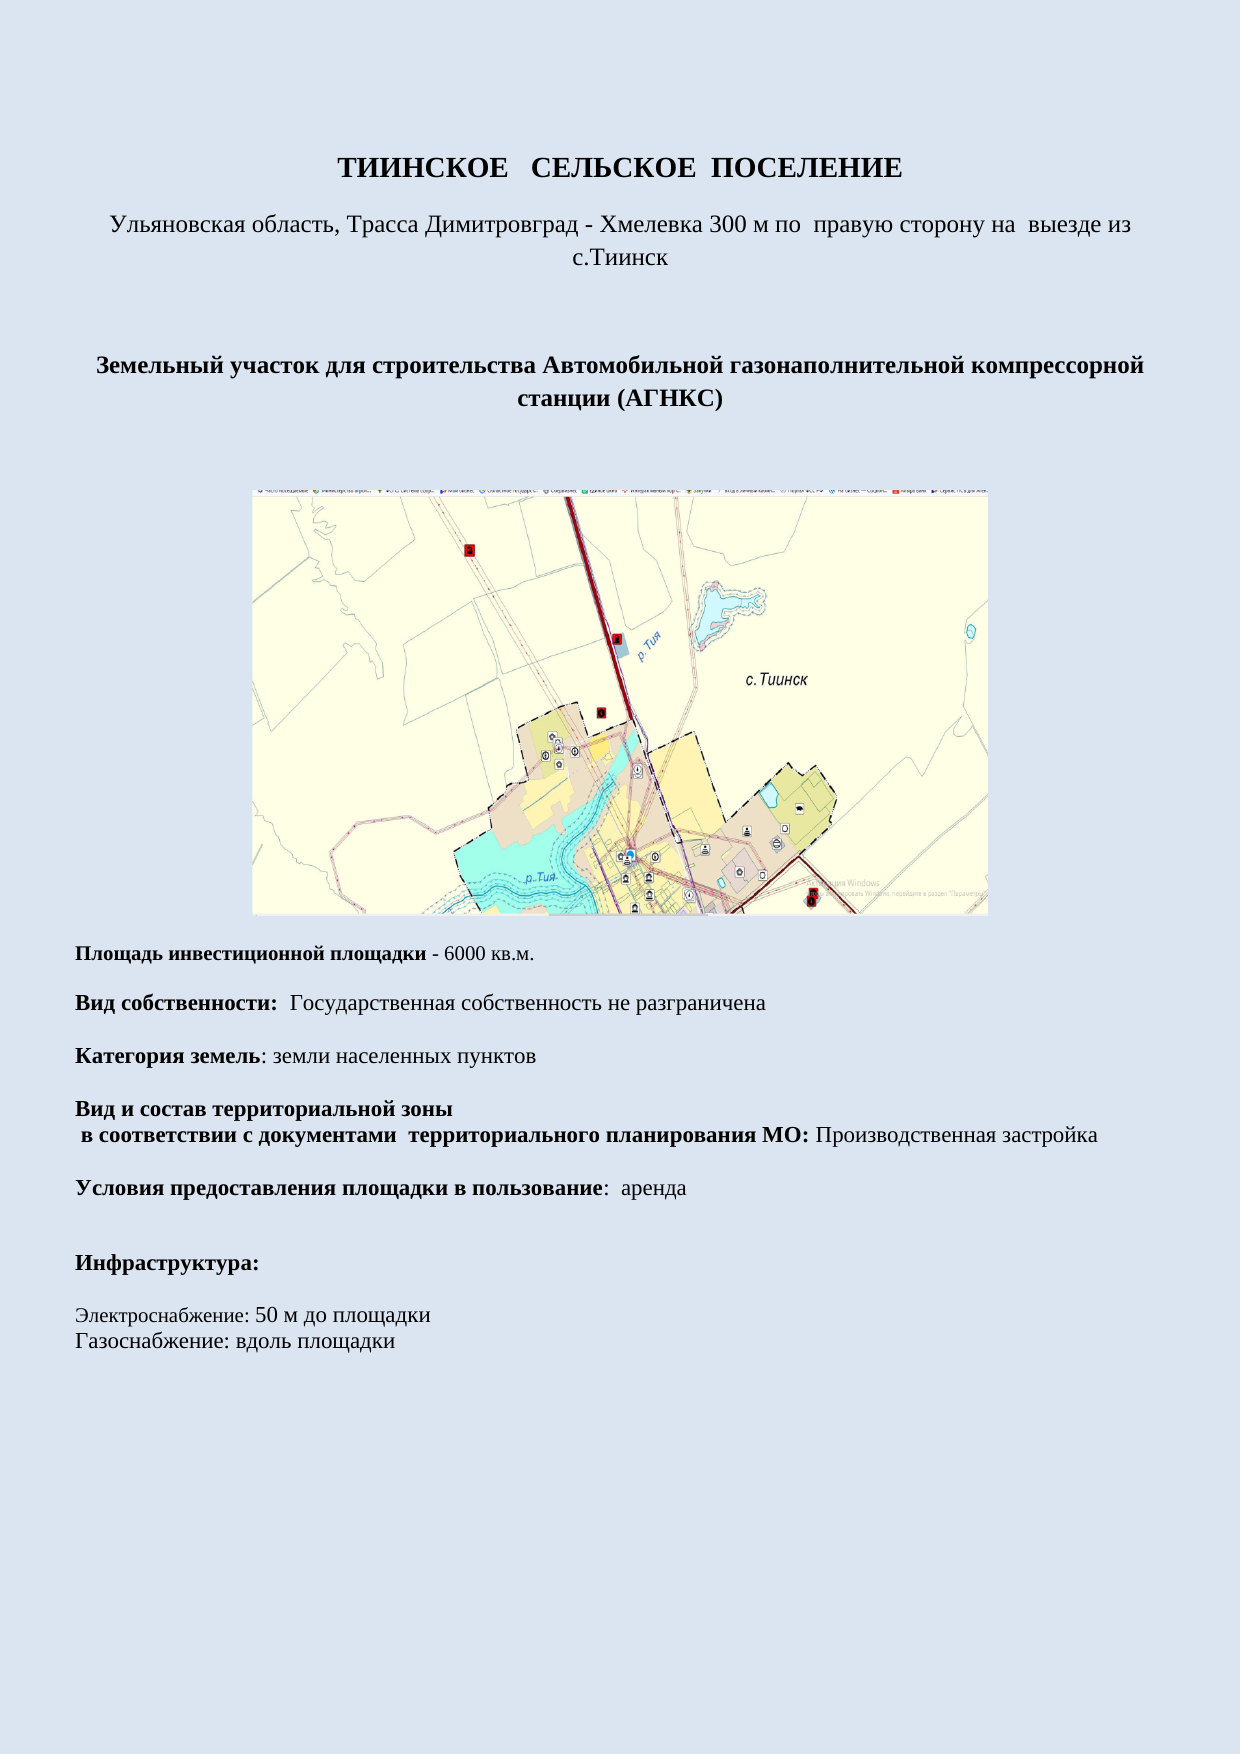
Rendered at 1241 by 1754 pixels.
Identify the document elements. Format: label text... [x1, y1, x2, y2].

text Инфраструктура: [75, 1248, 1165, 1275]
text Электроснабжение: 50 м до площадки [75, 1301, 1165, 1328]
text Вид собственности: Государственная собственность не разграничена [75, 989, 1165, 1016]
text в соответствии с документами территориального планирования МО: Производственная застройка [75, 1121, 1165, 1147]
text Земельный участок для строительства Автомобильной газонаполнительной компрессорной станции (АГНКС) [75, 350, 1165, 412]
text Вид и состав территориальной зоны [75, 1095, 1165, 1121]
text Площадь инвестиционной площадки - 6000 кв.м. [75, 941, 1165, 965]
text Условия предоставления площадки в пользование: аренда [75, 1174, 1165, 1200]
text ТИИНСКОЕ СЕЛЬСКОЕ ПОСЕЛЕНИЕ [75, 150, 1165, 183]
text Газоснабжение: вдоль площадки [75, 1328, 1165, 1354]
picture [252, 490, 988, 916]
text Ульяновская область, Трасса Димитровград - Хмелевка 300 м по правую сторону на выезде из с.Тиинск [75, 209, 1165, 271]
text Категория земель: земли населенных пунктов [75, 1042, 1165, 1068]
